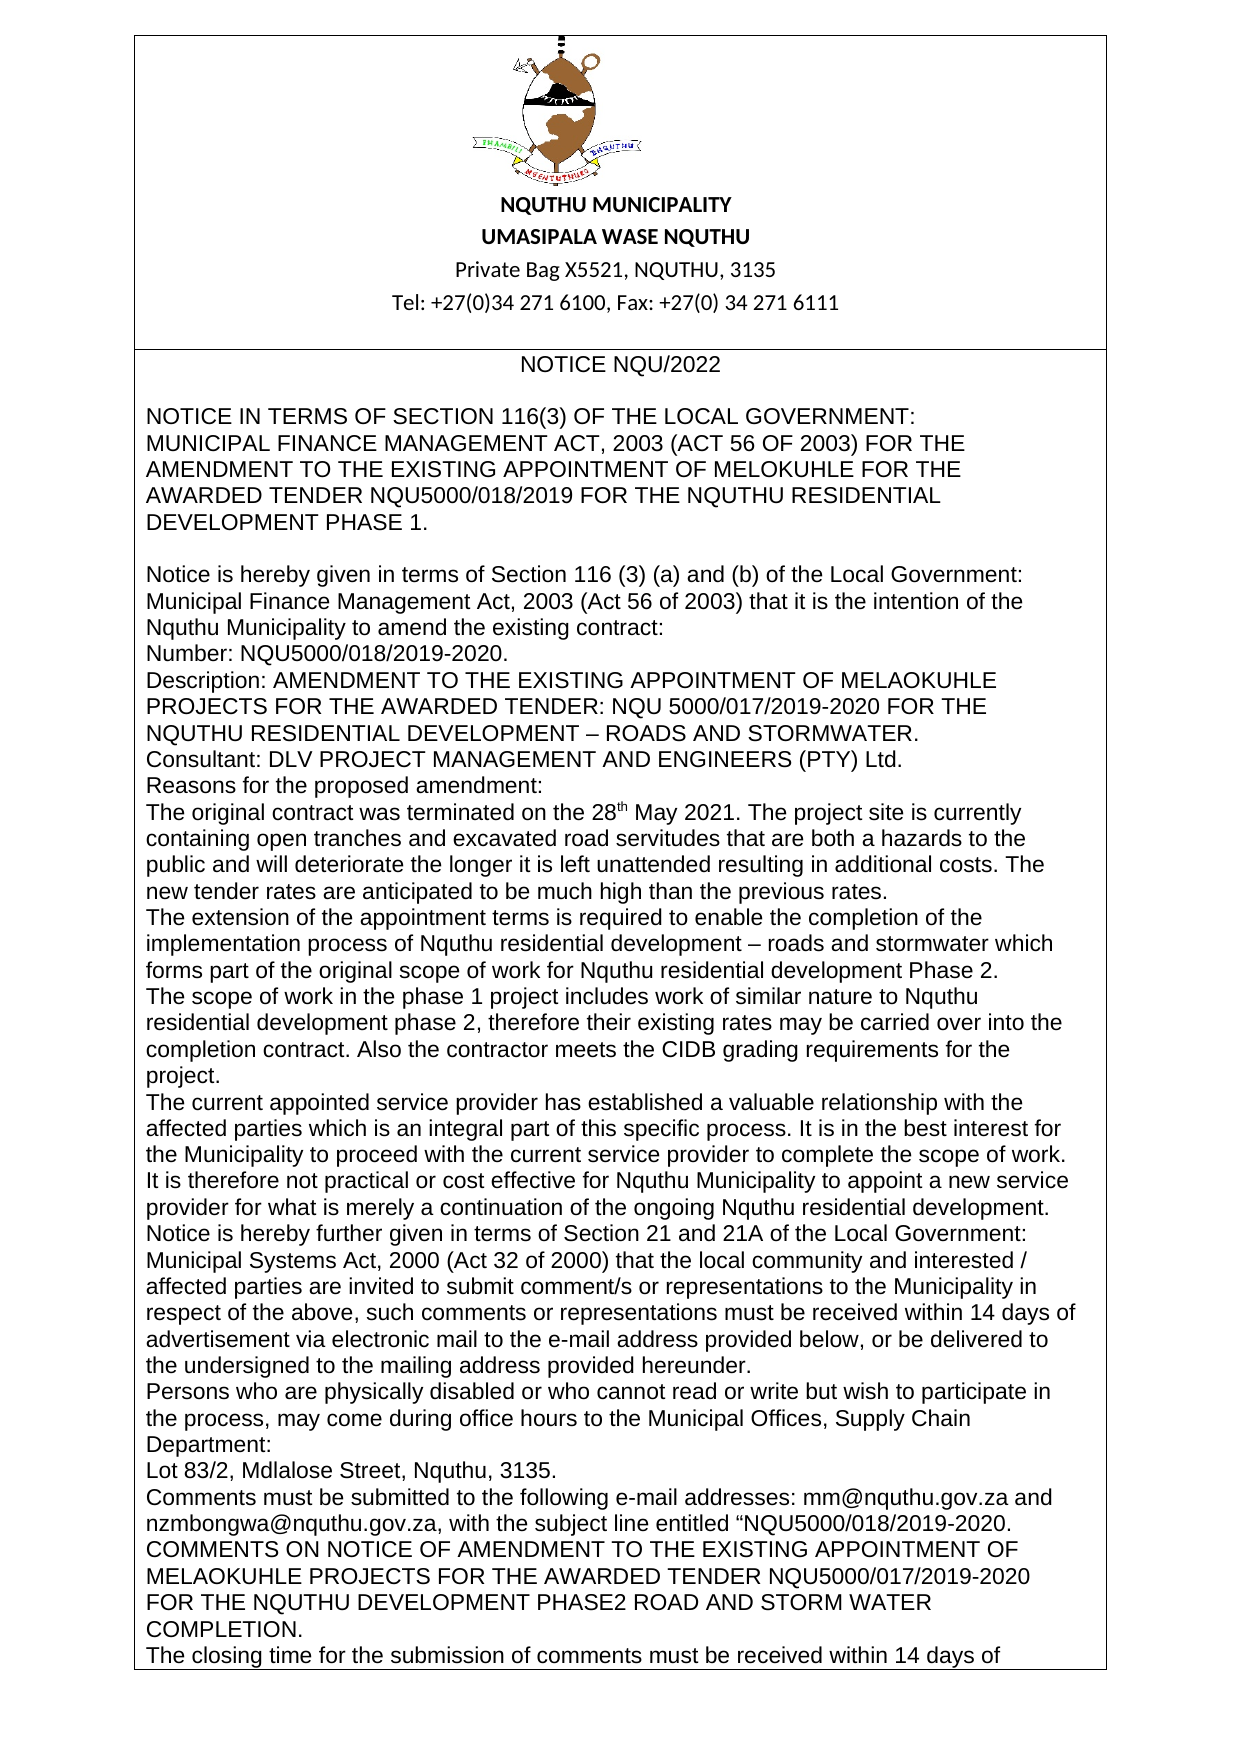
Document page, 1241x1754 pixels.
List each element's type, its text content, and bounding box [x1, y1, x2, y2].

table_header NQUTHU MUNICIPALITY UMASIPALA WASE NQUTHU Private Bag X5521, NQUTHU, 3135 Tel: +27(0)34 271 6100, Fax: +27(0) 34 271 6111 [135, 36, 1106, 349]
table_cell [135, 350, 1106, 1669]
picture [472, 36, 642, 186]
